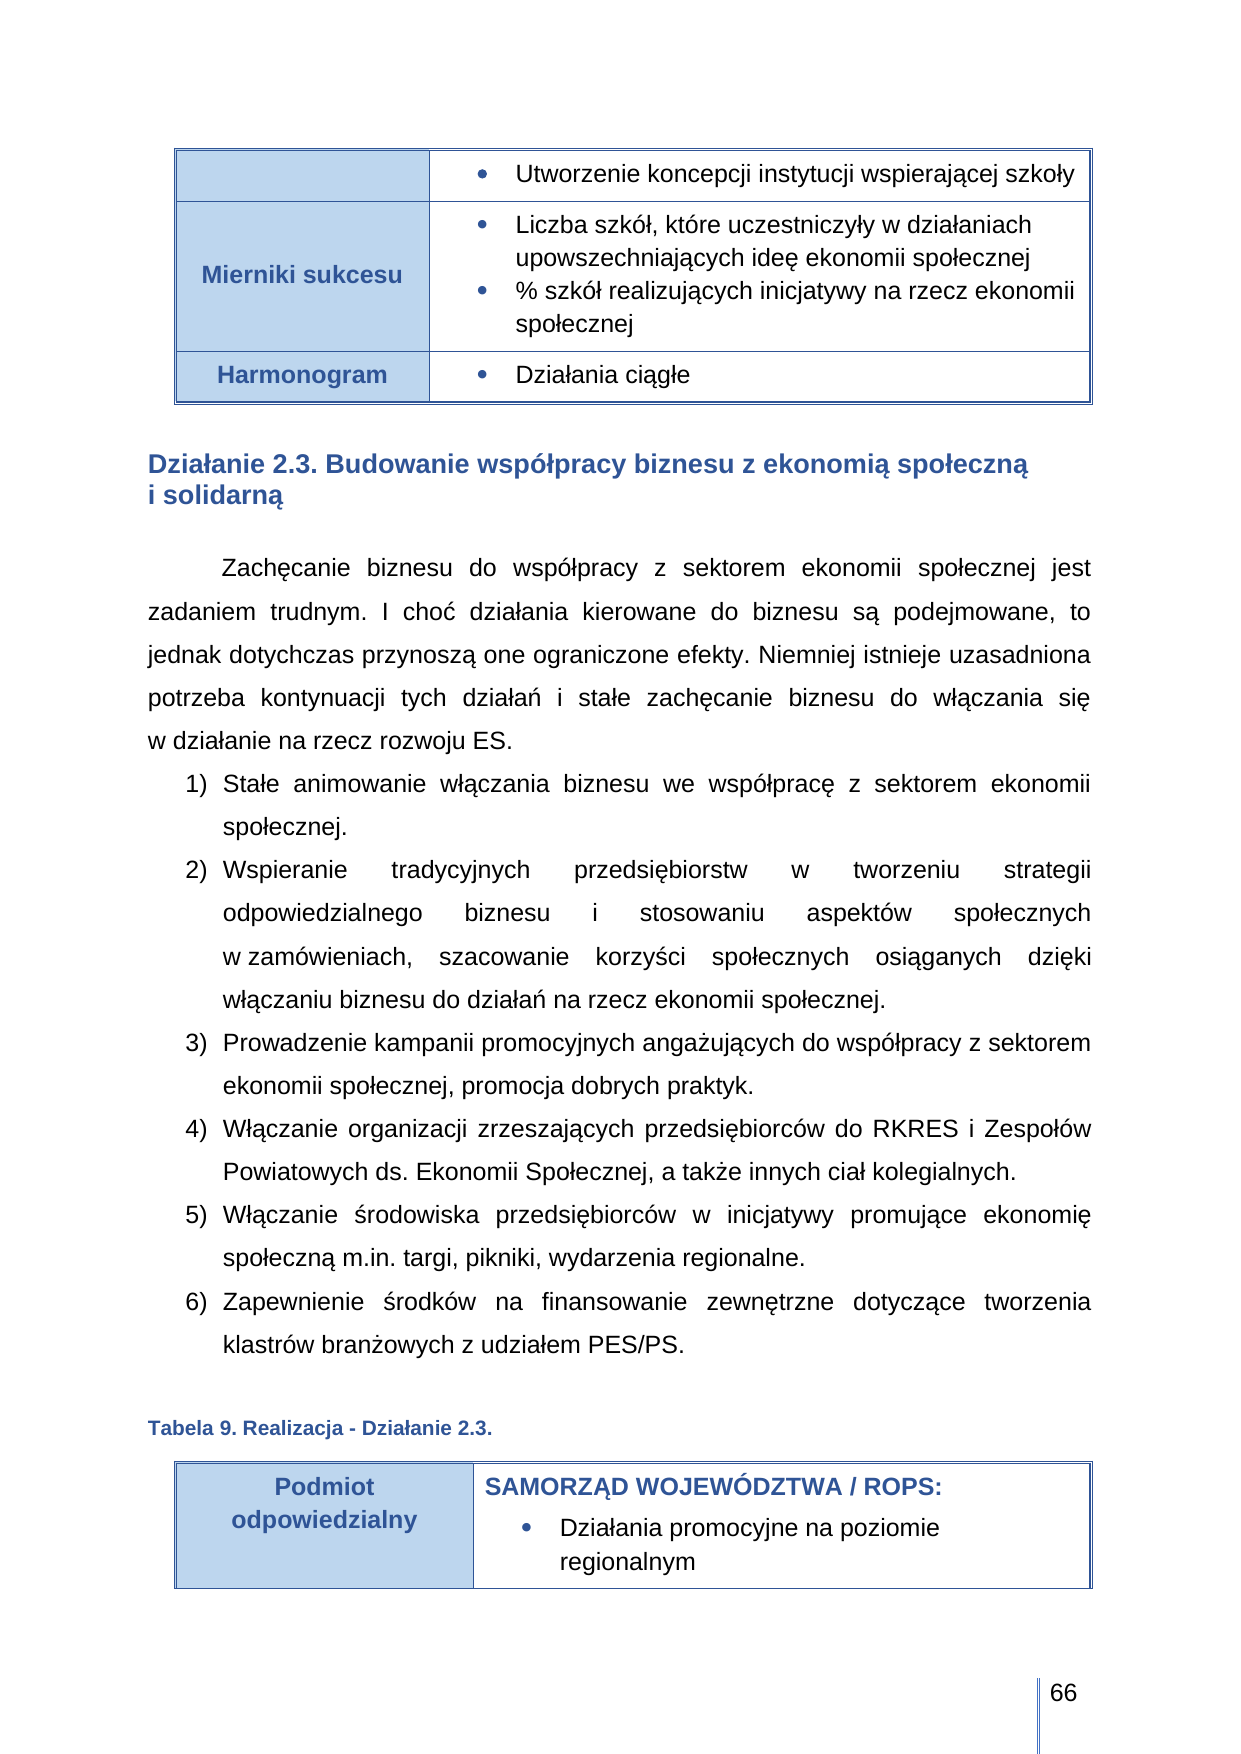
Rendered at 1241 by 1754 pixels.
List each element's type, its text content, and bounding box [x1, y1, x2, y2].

list Zapewnienie środków na finansowanie zewnętrzne dotyczące tworzenia klastrów branżowych z udziałem PES/PS. [185, 1286, 1092, 1358]
list Włączanie organizacji zrzeszających przedsiębiorców do RKRES i Zespołów Powiatowych ds. Ekonomii Społecznej, a także innych ciał kolegialnych. [185, 1114, 1092, 1186]
subtitle Działanie 2.3. Budowanie współpracy biznesu z ekonomią społeczną i solidarną [148, 448, 1092, 510]
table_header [177, 151, 429, 201]
list Prowadzenie kampanii promocyjnych angażujących do współpracy z sektorem ekonomii społecznej, promocja dobrych praktyk. [185, 1028, 1092, 1099]
table_cell Mierniki sukcesu [177, 202, 429, 351]
list Stałe animowanie włączania biznesu we współpracę z sektorem ekonomii społecznej. [185, 769, 1092, 841]
list Wspieranie tradycyjnych przedsiębiorstw w tworzeniu strategii odpowiedzialnego biznesu i stosowaniu aspektów społecznych w zamówieniach, szacowanie korzyści społecznych osiąganych dzięki włączaniu biznesu do działań na rzecz ekonomii społecznej. [185, 855, 1092, 1013]
text Zachęcanie biznesu do współpracy z sektorem ekonomii społecznej jest zadaniem trudnym. I choć działania kierowane do biznesu są podejmowane, to jednak dotychczas przynoszą one ograniczone efekty. Niemniej istnieje uzasadniona potrzeba kontynuacji tych działań i stałe zachęcanie biznesu do włączania się w działanie na rzecz rozwoju ES. [148, 553, 1092, 754]
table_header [430, 151, 1089, 201]
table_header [474, 1464, 1089, 1588]
text Tabela 9. Realizacja - Działanie 2.3. [148, 1416, 1092, 1440]
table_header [177, 1464, 473, 1588]
table_cell Działania ciągłe [430, 352, 1089, 401]
list Włączanie środowiska przedsiębiorców w inicjatywy promujące ekonomię społeczną m.in. targi, pikniki, wydarzenia regionalne. [185, 1200, 1092, 1272]
table_cell Harmonogram [177, 352, 429, 401]
table_cell Liczba szkół, które uczestniczyły w działaniach upowszechniających ideę ekonomii społecznej % szkół realizujących inicjatywy na rzecz ekonomii społecznej [430, 202, 1089, 351]
